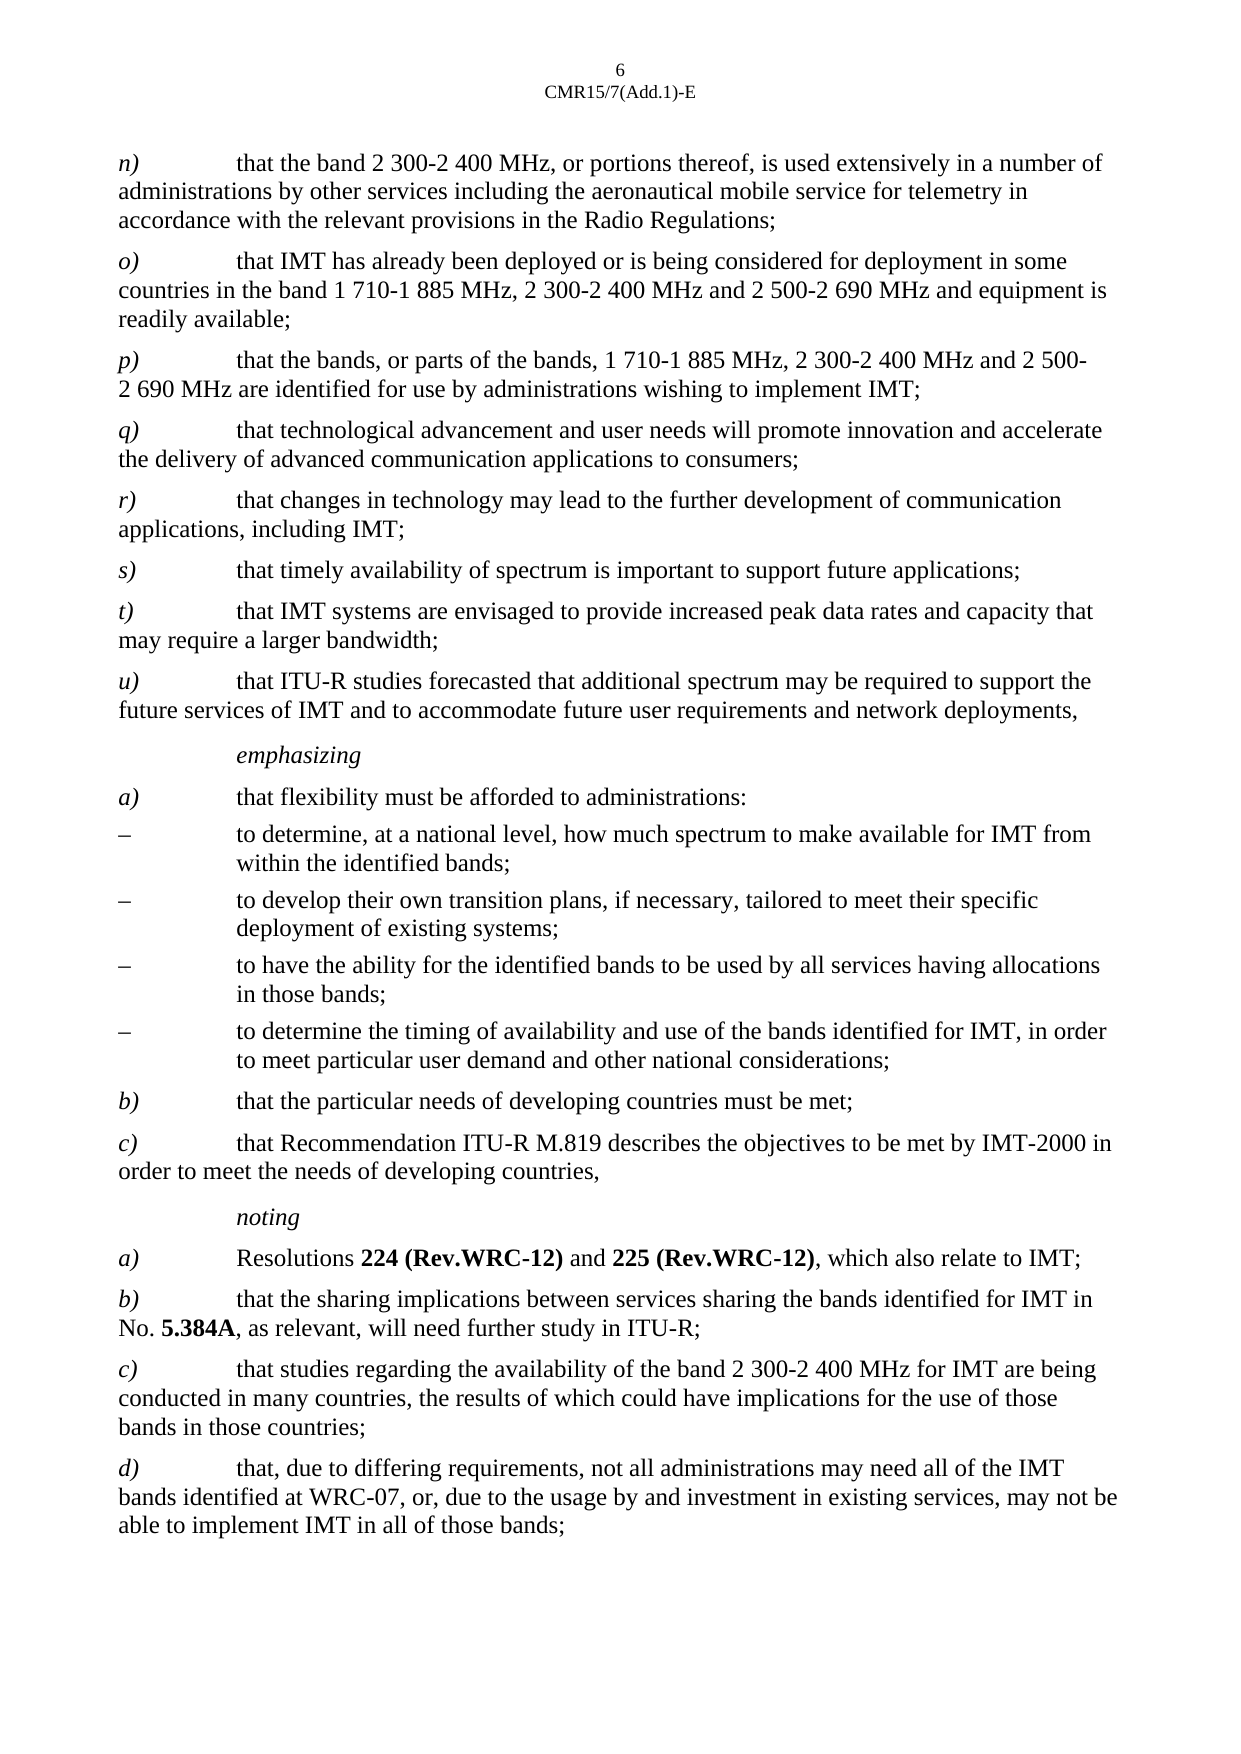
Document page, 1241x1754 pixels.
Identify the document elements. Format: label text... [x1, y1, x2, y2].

text – to have the ability for the identified bands to be used by all services having allocations in those bands; [118, 951, 1122, 1008]
text b) that the sharing implications between services sharing the bands identified for IMT in No. 5.384A, as relevant, will need further study in ITU-R; [118, 1284, 1122, 1342]
text r) that changes in technology may lead to the further development of communication applications, including IMT; [118, 485, 1122, 543]
text c) that studies regarding the availability of the band 2 300-2 400 MHz for IMT are being conducted in many countries, the results of which could have implications for the use of those bands in those countries; [118, 1354, 1122, 1441]
text b) that the particular needs of developing countries must be met; [118, 1086, 1122, 1115]
text a) that flexibility must be afforded to administrations: [118, 782, 1122, 811]
text d) that, due to differing requirements, not all administrations may need all of the IMT bands identified at WRC-07, or, due to the usage by and investment in existing services, may not be able to implement IMT in all of those bands; [118, 1453, 1122, 1539]
text – to determine the timing of availability and use of the bands identified for IMT, in order to meet particular user demand and other national considerations; [118, 1016, 1122, 1074]
text – to determine, at a national level, how much spectrum to make available for IMT from within the identified bands; [118, 819, 1122, 876]
text t) that IMT systems are envisaged to provide increased peak data rates and capacity that may require a larger bandwidth; [118, 596, 1122, 654]
text n) that the band 2 300-2 400 MHz, or portions thereof, is used extensively in a number of administrations by other services including the aeronautical mobile service for telemetry in accordance with the relevant provisions in the Radio Regulations; [118, 148, 1122, 234]
text p) that the bands, or parts of the bands, 1 710-1 885 MHz, 2 300-2 400 MHz and 2 500-2 690 MHz are identified for use by administrations wishing to implement IMT; [118, 345, 1122, 403]
text c) that Recommendation ITU-R M.819 describes the objectives to be met by IMT-2000 in order to meet the needs of developing countries, [118, 1128, 1122, 1185]
text noting [236, 1202, 1122, 1231]
text o) that IMT has already been deployed or is being considered for deployment in some countries in the band 1 710-1 885 MHz, 2 300-2 400 MHz and 2 500-2 690 MHz and equipment is readily available; [118, 246, 1122, 333]
text s) that timely availability of spectrum is important to support future applications; [118, 555, 1122, 584]
text emphasizing [236, 741, 1122, 769]
text a) Resolutions 224 (Rev.WRC-12) and 225 (Rev.WRC-12), which also relate to IMT; [118, 1243, 1122, 1272]
text u) that ITU-R studies forecasted that additional spectrum may be required to support the future services of IMT and to accommodate future user requirements and network deployments, [118, 666, 1122, 724]
text – to develop their own transition plans, if necessary, tailored to meet their specific deployment of existing systems; [118, 885, 1122, 942]
text q) that technological advancement and user needs will promote innovation and accelerate the delivery of advanced communication applications to consumers; [118, 415, 1122, 473]
